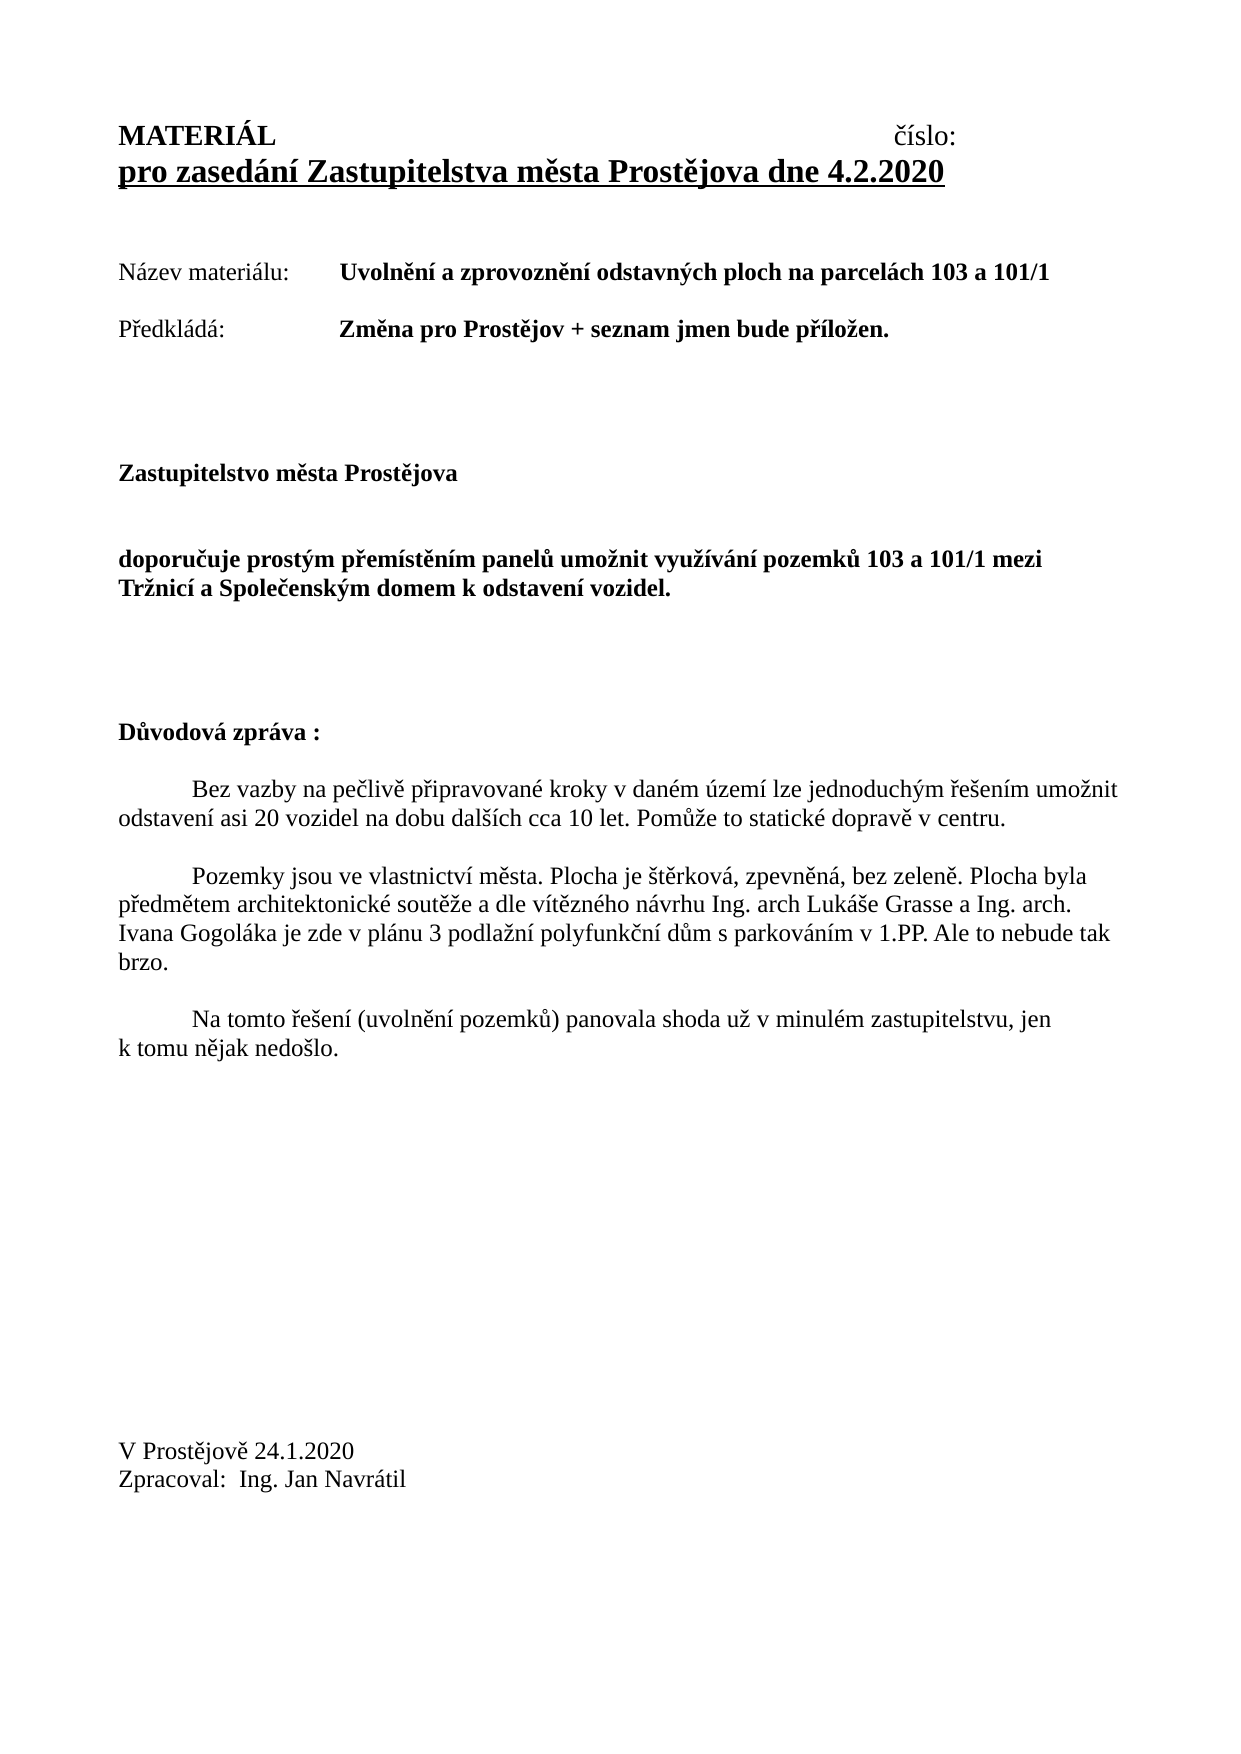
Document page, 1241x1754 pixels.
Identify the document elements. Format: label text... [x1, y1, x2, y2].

text Na tomto řešení (uvolnění pozemků) panovala shoda už v minulém zastupitelstvu, jen k tomu nějak nedošlo. [118, 1004, 1122, 1062]
subtitle Předkládá: Změna pro Prostějov + seznam jmen bude příložen. [118, 314, 1122, 343]
subtitle pro zasedání Zastupitelstva města Prostějova dne 4.2.2020 [118, 152, 1122, 190]
subtitle Název materiálu: Uvolnění a zprovoznění odstavných ploch na parcelách 103 a 101/1 [118, 257, 1122, 286]
text Zastupitelstvo města Prostějova [118, 458, 1122, 487]
text Důvodová zpráva : [118, 717, 1122, 746]
text Pozemky jsou ve vlastnictví města. Plocha je štěrková, zpevněná, bez zeleně. Plocha byla předmětem architektonické soutěže a dle vítězného návrhu Ing. arch Lukáše Grasse a Ing. arch. Ivana Gogoláka je zde v plánu 3 podlažní polyfunkční dům s parkováním v 1.PP. Ale to nebude tak brzo. [118, 861, 1122, 976]
text Bez vazby na pečlivě připravované kroky v daném území lze jednoduchým řešením umožnit odstavení asi 20 vozidel na dobu dalších cca 10 let. Pomůže to statické dopravě v centru. [118, 774, 1122, 832]
subtitle MATERIÁL číslo: [118, 118, 1122, 152]
text doporučuje prostým přemístěním panelů umožnit využívání pozemků 103 a 101/1 mezi Tržnicí a Společenským domem k odstavení vozidel. [118, 544, 1122, 602]
text Zpracoval: Ing. Jan Navrátil [118, 1464, 1122, 1493]
text V Prostějově 24.1.2020 [118, 1436, 1122, 1464]
